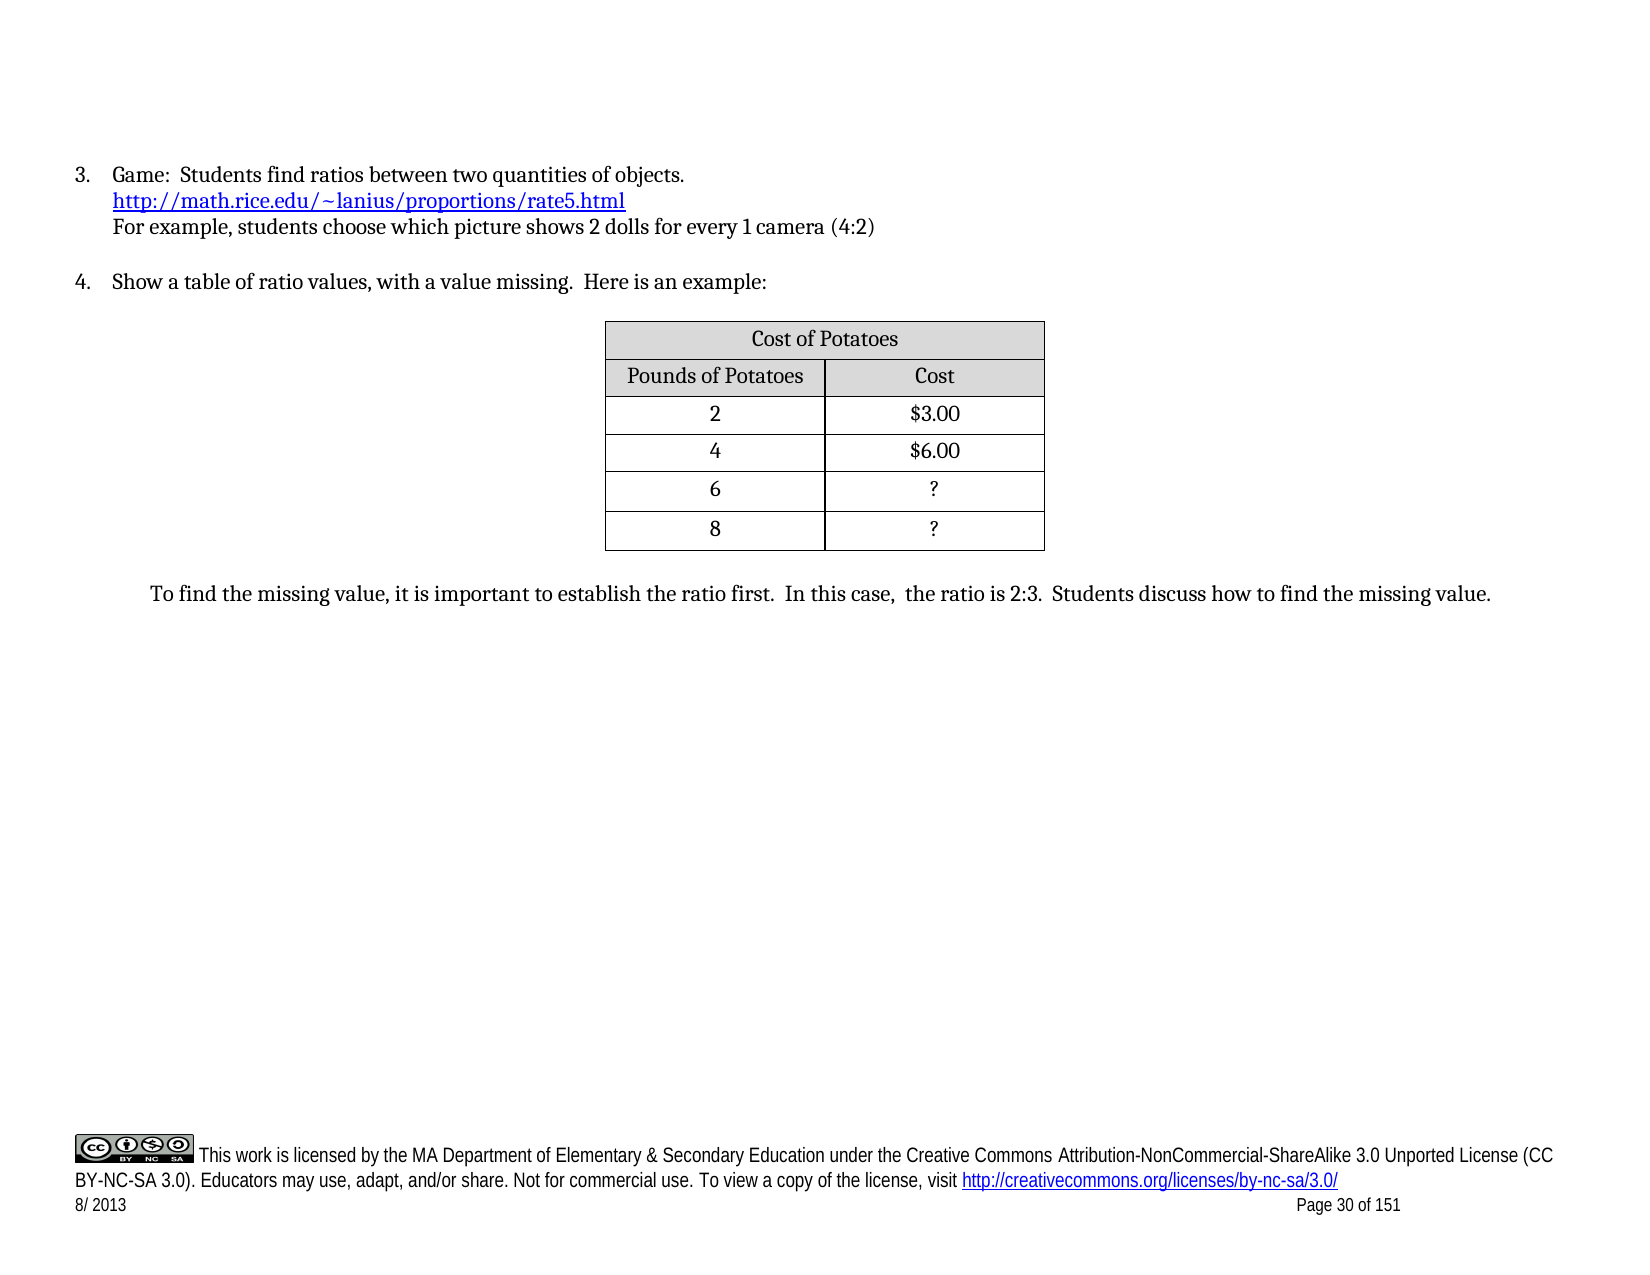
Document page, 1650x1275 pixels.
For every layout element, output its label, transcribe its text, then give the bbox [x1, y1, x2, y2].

table_cell ? [826, 472, 1044, 511]
table_cell 8 [606, 512, 824, 550]
table_cell $3.00 [826, 397, 1044, 434]
list Game: Students find ratios between two quantities of objects. http://math.rice.edu/~lanius/proportions/rate5.html For example, students choose which picture shows 2 dolls for every 1 camera (4:2) [75, 161, 1575, 268]
text To find the missing value, it is important to establish the ratio first. In this case, the ratio is 2:3. Students discuss how to find the missing value. [75, 581, 1575, 607]
table_cell Pounds of Potatoes [606, 360, 824, 396]
table_cell $6.00 [826, 435, 1044, 471]
table_cell 2 [606, 397, 824, 434]
table_cell ? [826, 512, 1044, 550]
list Show a table of ratio values, with a value missing. Here is an example: [75, 268, 1575, 295]
table_header Cost of Potatoes [606, 322, 1044, 359]
table_cell 6 [606, 472, 824, 511]
picture [75, 1134, 194, 1163]
table_cell 4 [606, 435, 824, 471]
table_cell Cost [826, 360, 1044, 396]
